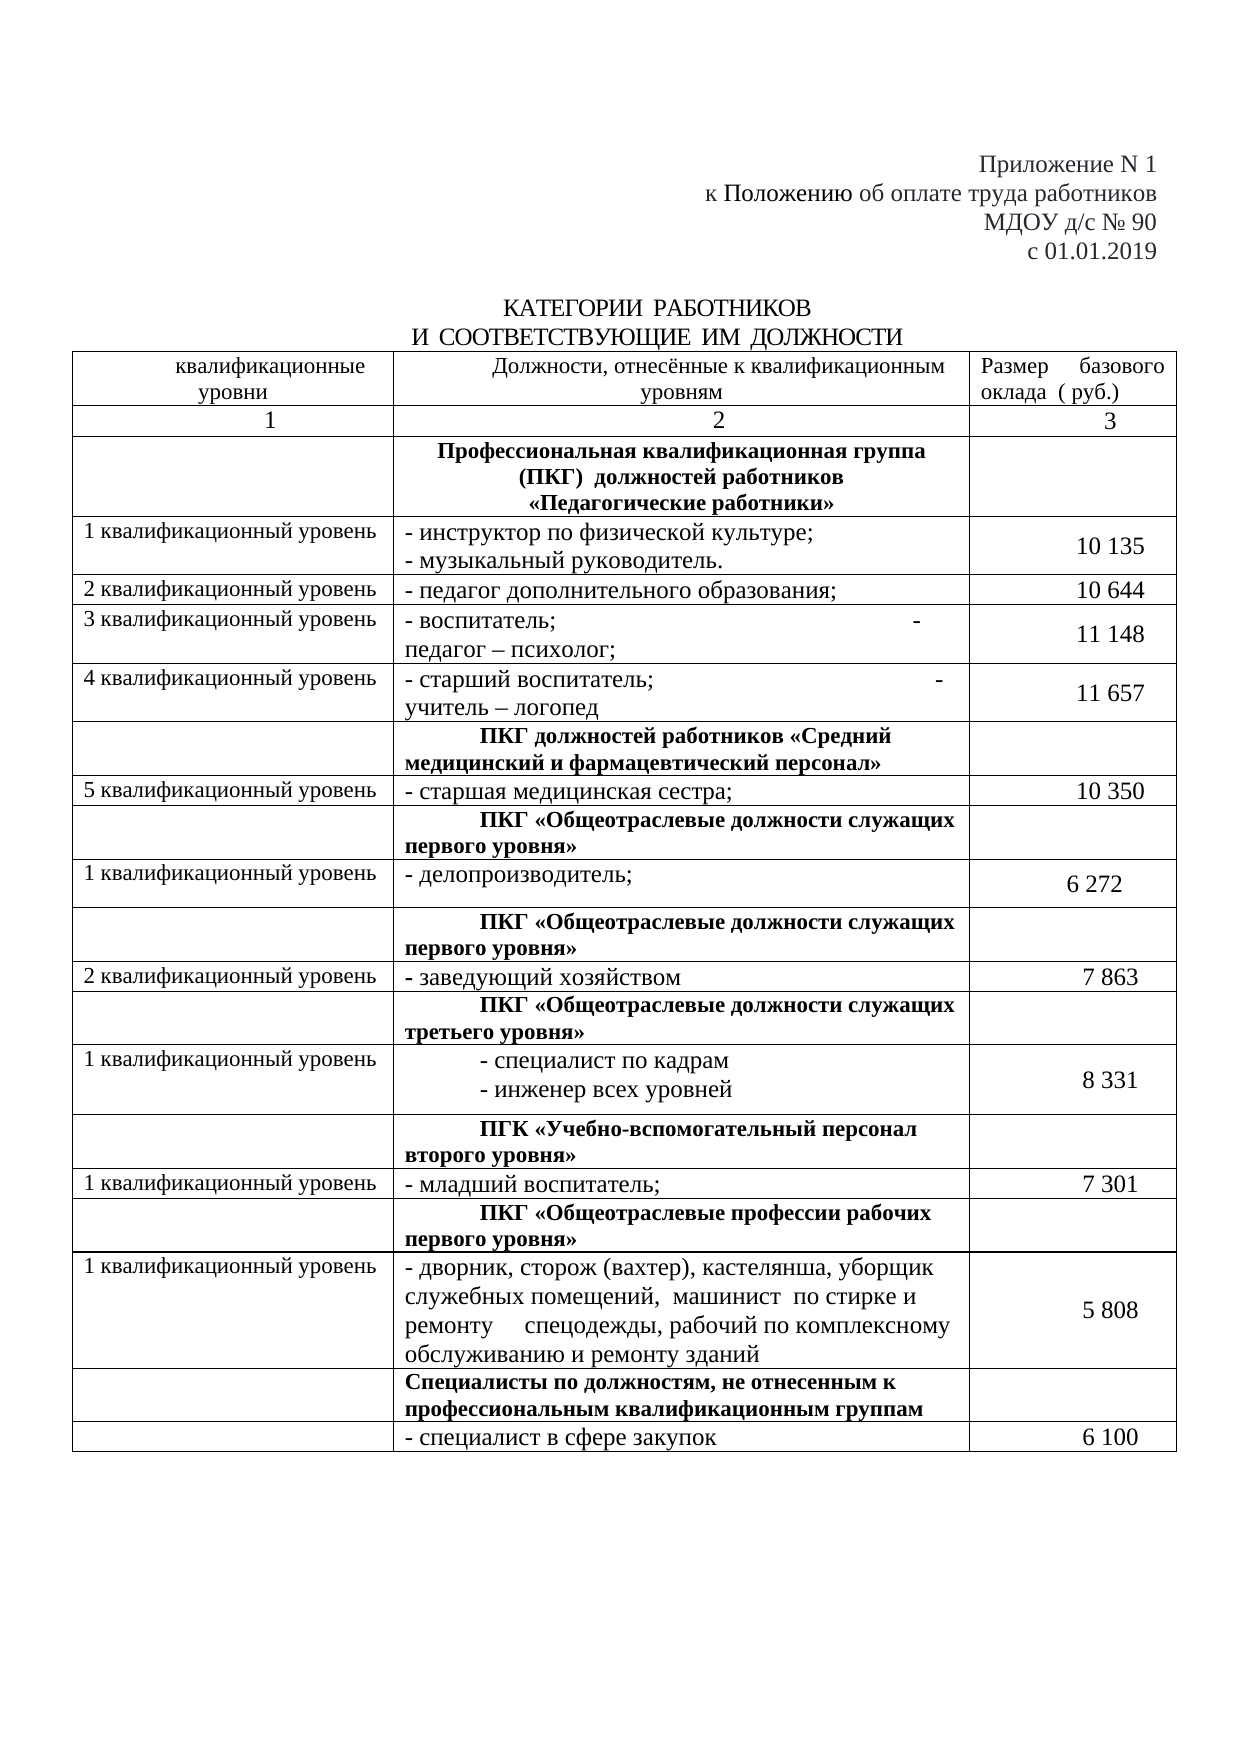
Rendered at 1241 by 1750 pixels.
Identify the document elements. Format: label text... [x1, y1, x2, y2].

table_cell 10 135 [970, 517, 1176, 574]
table_cell - специалист по кадрам - инженер всех уровней [394, 1045, 969, 1114]
table_header Размер базового оклада ( руб.) [970, 352, 1176, 404]
text с 01.01.2019 [83, 236, 1157, 264]
table_cell ПГК «Учебно-вспомогательный персонал второго уровня» [394, 1115, 969, 1168]
table_cell 6 100 [970, 1422, 1176, 1451]
text И СООТВЕТСТВУЮЩИЕ ИМ ДОЛЖНОСТИ [83, 322, 1157, 351]
table_cell 1 квалификационный уровень [73, 1045, 393, 1114]
table_cell ПКГ «Общеотраслевые профессии рабочих первого уровня» [394, 1199, 969, 1251]
text КАТЕГОРИИ РАБОТНИКОВ [83, 293, 1157, 322]
table_cell - младший воспитатель; [394, 1169, 969, 1198]
table_cell 11 148 [970, 605, 1176, 663]
table_cell [970, 908, 1176, 961]
table_cell ПКГ «Общеотраслевые должности служащих первого уровня» [394, 908, 969, 961]
table_cell 4 квалификационный уровень [73, 664, 393, 721]
table_cell [73, 992, 393, 1044]
table_cell [970, 722, 1176, 775]
table_cell 6 272 [970, 860, 1176, 907]
table_cell - специалист в сфере закупок [394, 1422, 969, 1451]
table_cell [970, 1199, 1176, 1251]
table_cell [970, 992, 1176, 1044]
table_cell 7 301 [970, 1169, 1176, 1198]
table_cell [73, 1199, 393, 1251]
table_cell - старший воспитатель; - учитель – логопед [394, 664, 969, 721]
table_cell 11 657 [970, 664, 1176, 721]
table_cell 10 644 [970, 575, 1176, 604]
table_cell [970, 1369, 1176, 1421]
table_cell 7 863 [970, 962, 1176, 991]
table_cell 1 квалификационный уровень [73, 517, 393, 574]
table_header квалификационные уровни [73, 352, 393, 404]
table_cell 2 квалификационный уровень [73, 575, 393, 604]
table_cell ПКГ должностей работников «Средний медицинский и фармацевтический персонал» [394, 722, 969, 775]
table_cell [73, 806, 393, 858]
table_cell [73, 1369, 393, 1421]
table_cell [73, 437, 393, 516]
table_cell [73, 908, 393, 961]
table_cell 5 квалификационный уровень [73, 776, 393, 805]
table_cell 1 квалификационный уровень [73, 860, 393, 907]
table_cell [73, 1115, 393, 1168]
table_cell - старшая медицинская сестра; [394, 776, 969, 805]
table_cell - педагог дополнительного образования; [394, 575, 969, 604]
table_cell - инструктор по физической культуре; - музыкальный руководитель. [394, 517, 969, 574]
table_cell - воспитатель; - педагог – психолог; [394, 605, 969, 663]
table_header Должности, отнесённые к квалификационным уровням [394, 352, 969, 404]
text Приложение N 1 к Положению об оплате труда работников МДОУ д/с № 90 [83, 149, 1157, 236]
table_cell Профессиональная квалификационная группа (ПКГ) должностей работников «Педагогические работники» [394, 437, 969, 516]
table_cell 1 [73, 406, 393, 436]
table_cell 5 808 [970, 1253, 1176, 1367]
table_cell Специалисты по должностям, не отнесенным к профессиональным квалификационным группам [394, 1369, 969, 1421]
table_cell 2 [394, 406, 969, 436]
table_cell [73, 1422, 393, 1451]
table_cell [73, 722, 393, 775]
table_cell ПКГ «Общеотраслевые должности служащих первого уровня» [394, 806, 969, 858]
table_cell [970, 437, 1176, 516]
table_cell 10 350 [970, 776, 1176, 805]
table_cell 2 квалификационный уровень [73, 962, 393, 991]
table_cell - заведующий хозяйством [394, 962, 969, 991]
table_cell - дворник, сторож (вахтер), кастелянша, уборщик служебных помещений, машинист по стирке и ремонту спецодежды, рабочий по комплексному обслуживанию и ремонту зданий [394, 1253, 969, 1367]
table_cell 3 квалификационный уровень [73, 605, 393, 663]
table_cell 8 331 [970, 1045, 1176, 1114]
table_cell ПКГ «Общеотраслевые должности служащих третьего уровня» [394, 992, 969, 1044]
table_cell [970, 806, 1176, 858]
table_cell 1 квалификационный уровень [73, 1253, 393, 1367]
table_cell 3 [970, 406, 1176, 436]
table_cell - делопроизводитель; [394, 860, 969, 907]
table_cell 1 квалификационный уровень [73, 1169, 393, 1198]
table_cell [970, 1115, 1176, 1168]
